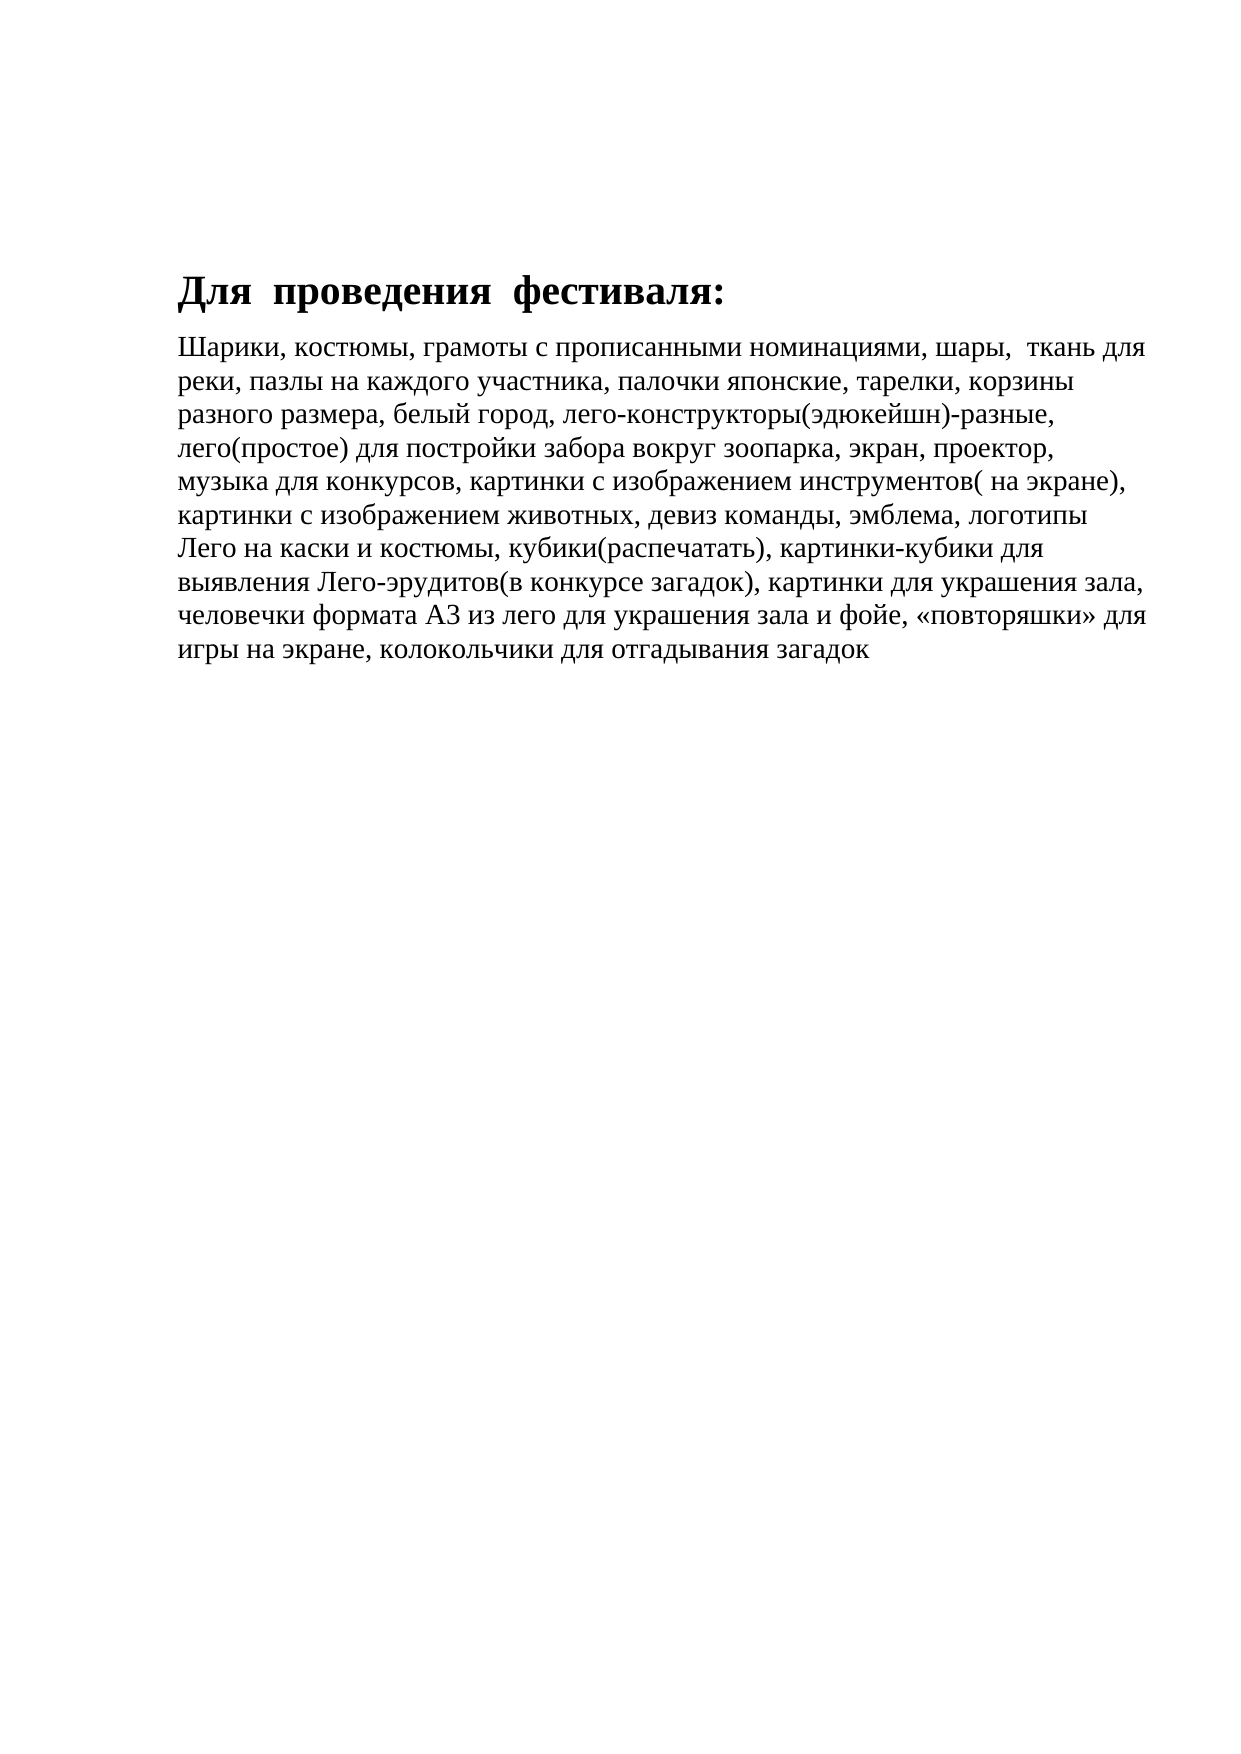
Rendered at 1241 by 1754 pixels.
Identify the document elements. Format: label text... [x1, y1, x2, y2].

text Шарики, костюмы, грамоты с прописанными номинациями, шары, ткань для реки, пазлы на каждого участника, палочки японские, тарелки, корзины разного размера, белый город, лего-конструкторы(эдюкейшн)-разные, лего(простое) для постройки забора вокруг зоопарка, экран, проектор, музыка для конкурсов, картинки с изображением инструментов( на экране), картинки с изображением животных, девиз команды, эмблема, логотипы Лего на каски и костюмы, кубики(распечатать), картинки-кубики для выявления Лего-эрудитов(в конкурсе загадок), картинки для украшения зала, человечки формата А3 из лего для украшения зала и фойе, «повторяшки» для игры на экране, колокольчики для отгадывания загадок [177, 329, 1152, 664]
text Для проведения фестиваля: [177, 266, 1152, 313]
